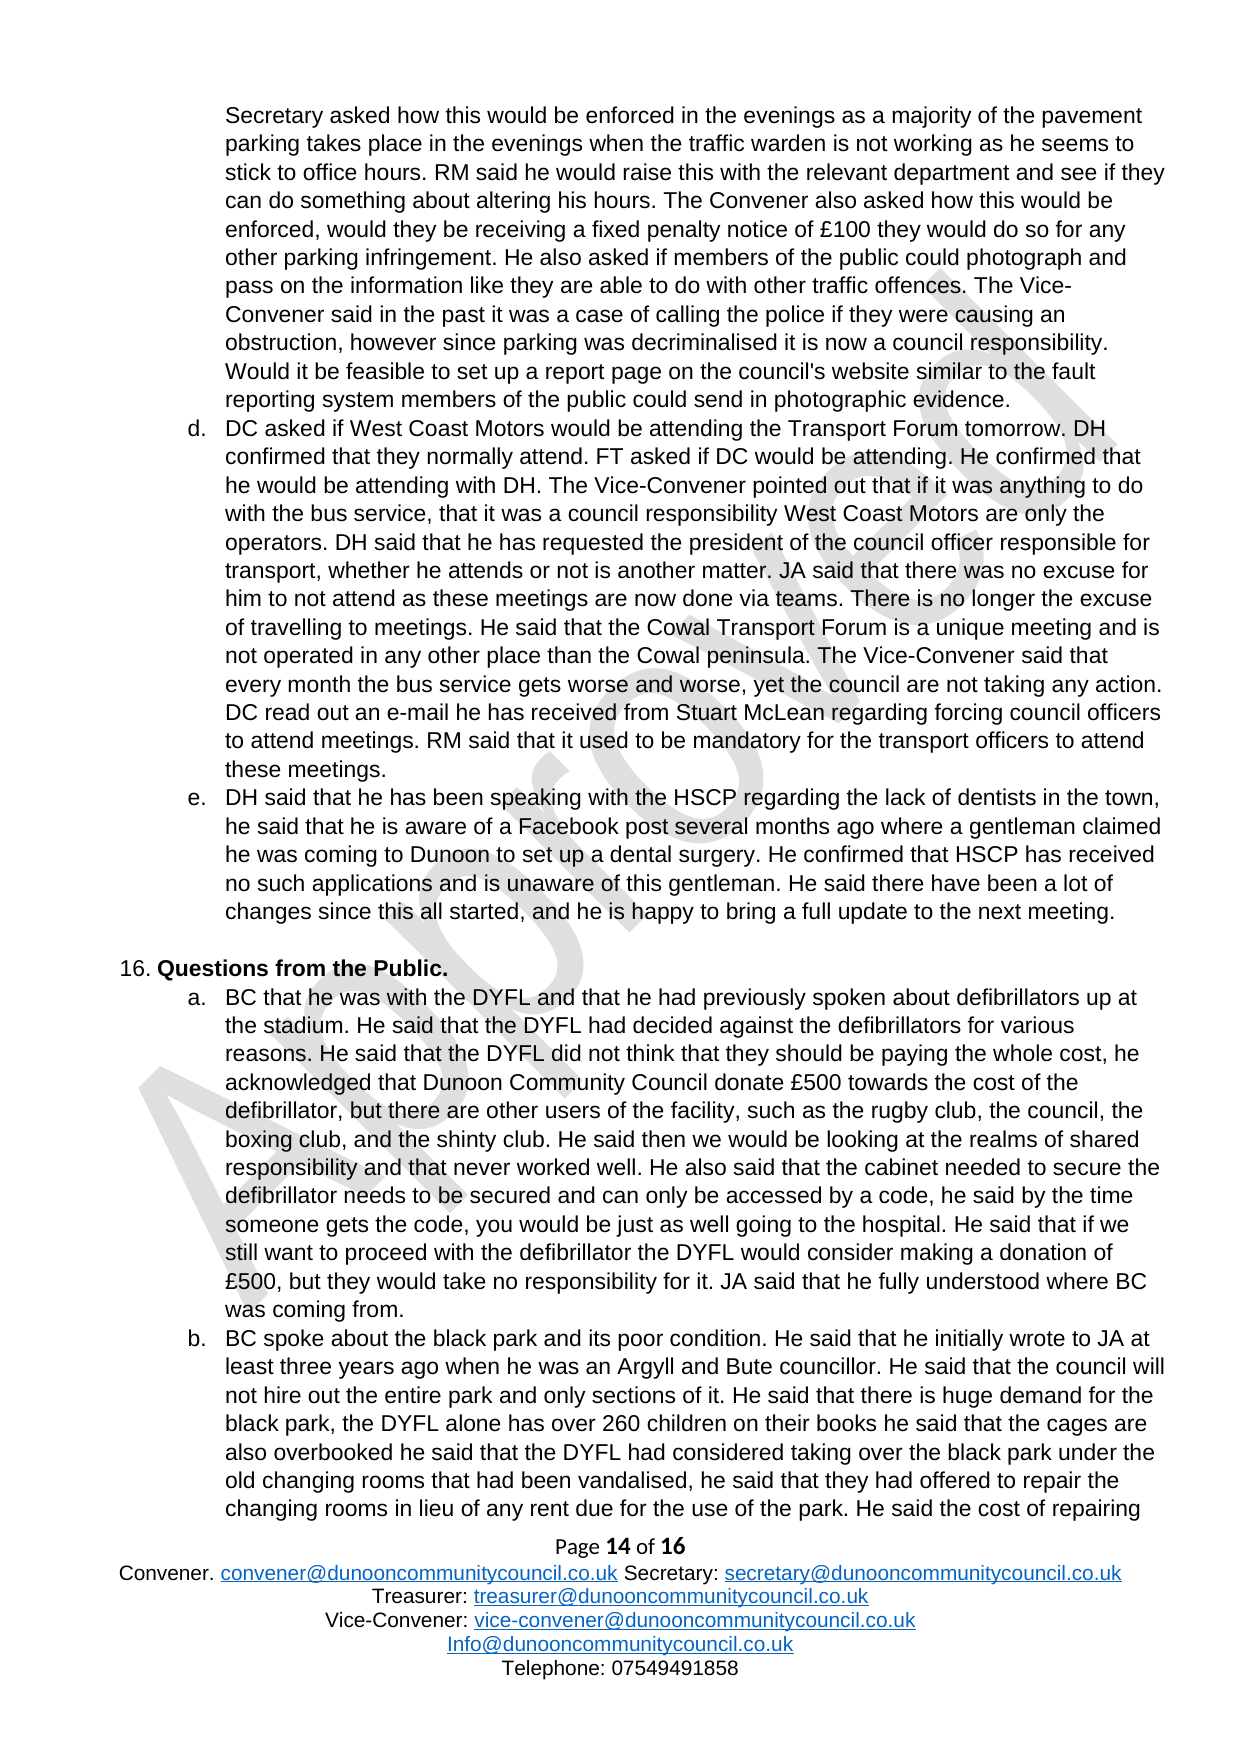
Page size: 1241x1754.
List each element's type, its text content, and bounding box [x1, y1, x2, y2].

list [187, 102, 1165, 413]
list DC asked if West Coast Motors would be attending the Transport Forum tomorrow. DH confirmed that they normally attend. FT asked if DC would be attending. He confirmed that he would be attending with DH. The Vice-Convener pointed out that if it was anything to do with the bus service, that it was a council responsibility West Coast Motors are only the operators. DH said that he has requested the president of the council officer responsible for transport, whether he attends or not is another matter. JA said that there was no excuse for him to not attend as these meetings are now done via teams. There is no longer the excuse of travelling to meetings. He said that the Cowal Transport Forum is a unique meeting and is not operated in any other place than the Cowal peninsula. The Vice-Convener said that every month the bus service gets worse and worse, yet the council are not taking any action. DC read out an e-mail he has received from Stuart McLean regarding forcing council officers to attend meetings. RM said that it used to be mandatory for the transport officers to attend these meetings. [187, 415, 1165, 782]
list Questions from the Public. [119, 955, 1165, 981]
list DH said that he has been speaking with the HSCP regarding the lack of dentists in the town, he said that he is aware of a Facebook post several months ago where a gentleman claimed he was coming to Dunoon to set up a dental surgery. He confirmed that HSCP has received no such applications and is unaware of this gentleman. He said there have been a lot of changes since this all started, and he is happy to bring a full update to the next meeting. [187, 784, 1165, 924]
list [187, 1325, 1165, 1522]
list BC that he was with the DYFL and that he had previously spoken about defibrillators up at the stadium. He said that the DYFL had decided against the defibrillators for various reasons. He said that the DYFL did not think that they should be paying the whole cost, he acknowledged that Dunoon Community Council donate £500 towards the cost of the defibrillator, but there are other users of the facility, such as the rugby club, the council, the boxing club, and the shinty club. He said then we would be looking at the realms of shared responsibility and that never worked well. He also said that the cabinet needed to secure the defibrillator needs to be secured and can only be accessed by a code, he said by the time someone gets the code, you would be just as well going to the hospital. He said that if we still want to proceed with the defibrillator the DYFL would consider making a donation of £500, but they would take no responsibility for it. JA said that he fully understood where BC was coming from. [187, 983, 1165, 1323]
